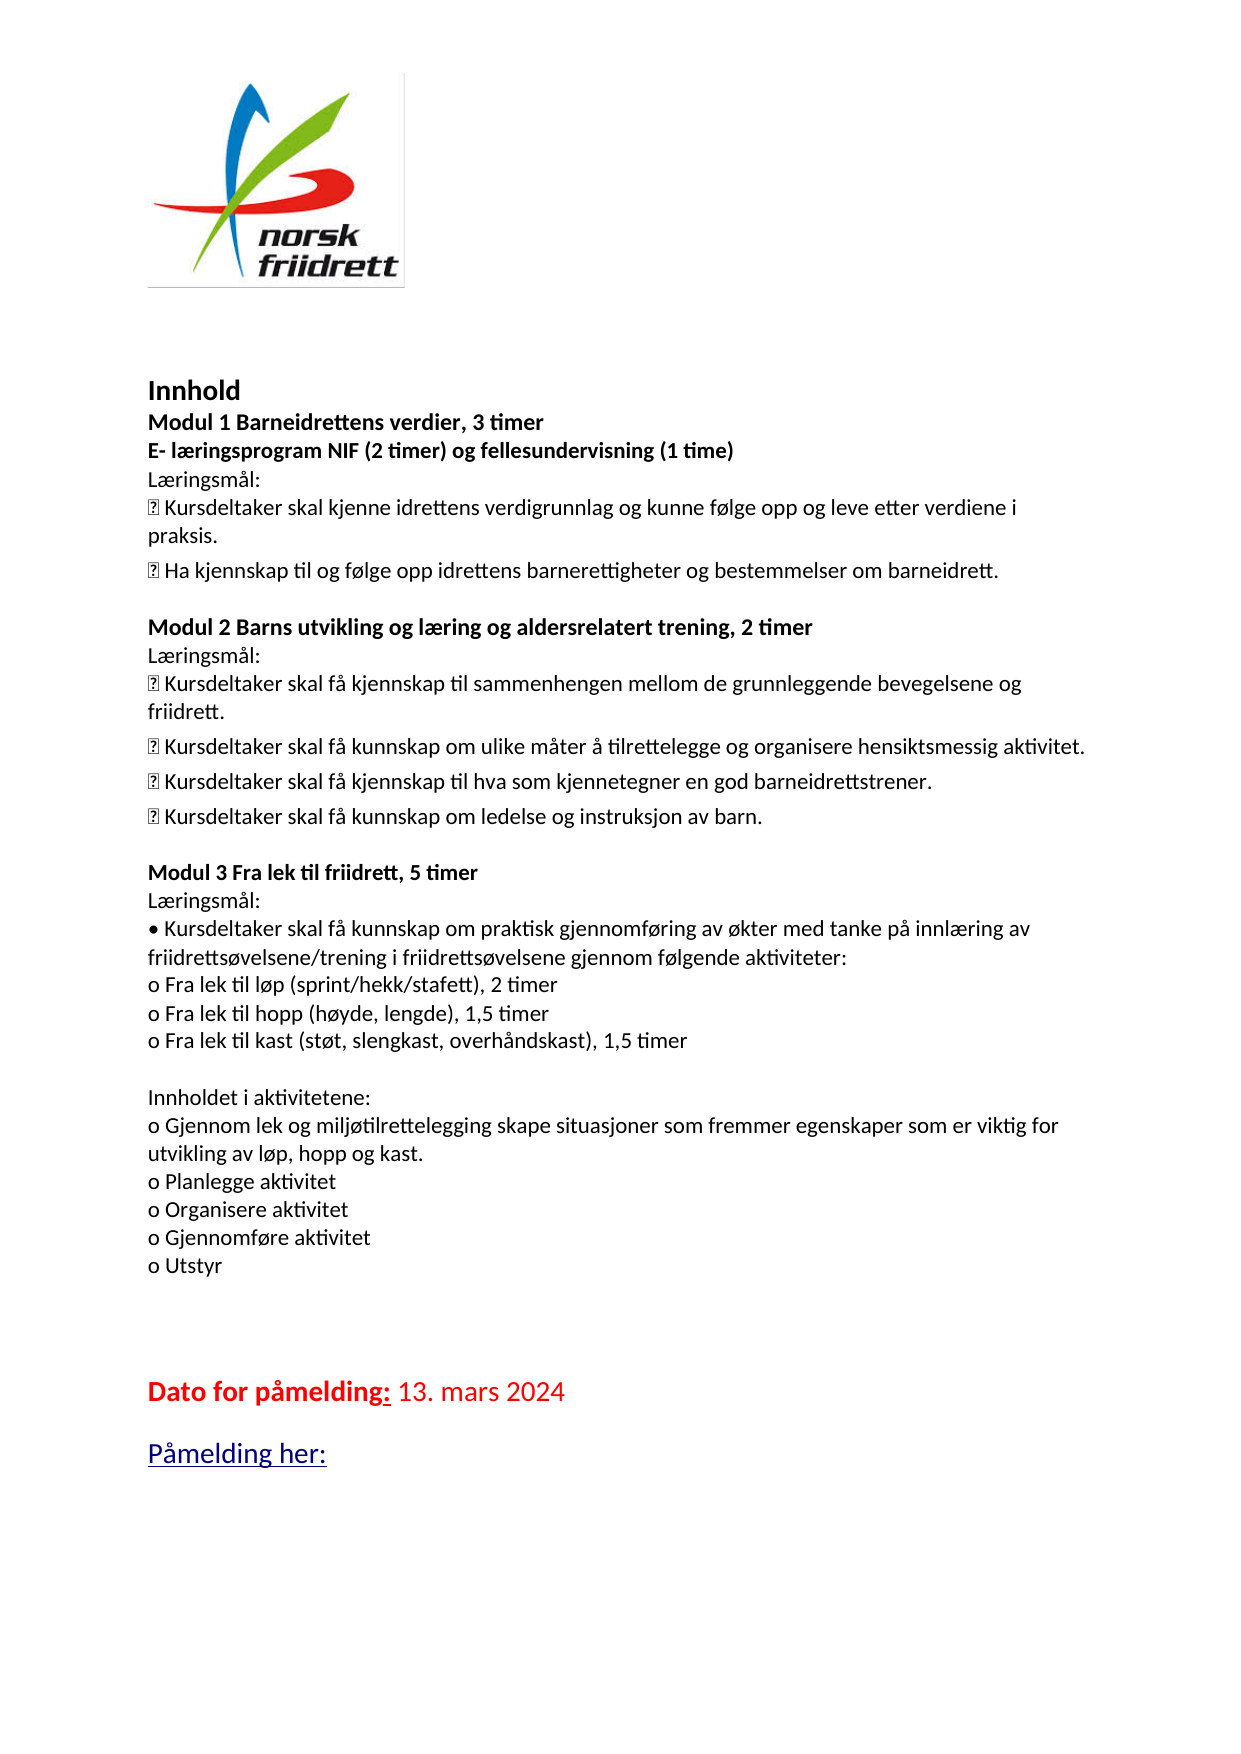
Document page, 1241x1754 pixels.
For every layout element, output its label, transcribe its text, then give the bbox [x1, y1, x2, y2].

text Modul 1 Barneidrettens verdier, 3 timer [148, 407, 1093, 437]
text  Kursdeltaker skal få kjennskap til sammenhengen mellom de grunnleggende bevegelsene og friidrett. [148, 669, 1093, 725]
text Påmelding her: [148, 1435, 1093, 1471]
text  Kursdeltaker skal få kunnskap om ulike måter å tilrettelegge og organisere hensiktsmessig aktivitet. [148, 732, 1093, 760]
text  Kursdeltaker skal kjenne idrettens verdigrunnlag og kunne følge opp og leve etter verdiene i praksis. [148, 493, 1093, 549]
text Modul 2 Barns utvikling og læring og aldersrelatert trening, 2 timer [148, 612, 1093, 641]
text o Gjennomføre aktivitet [148, 1223, 1093, 1251]
text  Ha kjennskap til og følge opp idrettens barnerettigheter og bestemmelser om barneidrett. [148, 556, 1093, 584]
text o Fra lek til kast (støt, slengkast, overhåndskast), 1,5 timer [148, 1027, 1093, 1055]
text Læringsmål: [148, 465, 1093, 493]
text  Kursdeltaker skal få kjennskap til hva som kjennetegner en god barneidrettstrener. [148, 767, 1093, 795]
text Innhold [148, 372, 1093, 407]
text Læringsmål: [148, 887, 1093, 914]
text Læringsmål: [148, 641, 1093, 669]
text  Kursdeltaker skal få kunnskap om ledelse og instruksjon av barn. [148, 802, 1093, 831]
text o Organisere aktivitet [148, 1195, 1093, 1223]
text Modul 3 Fra lek til friidrett, 5 timer [148, 858, 1093, 887]
text o Fra lek til løp (sprint/hekk/stafett), 2 timer [148, 971, 1093, 999]
text Innholdet i aktivitetene: [148, 1083, 1093, 1111]
picture [147, 73, 405, 288]
text • Kursdeltaker skal få kunnskap om praktisk gjennomføring av økter med tanke på innlæring av friidrettsøvelsene/trening i friidrettsøvelsene gjennom følgende aktiviteter: [148, 914, 1093, 971]
text o Gjennom lek og miljøtilrettelegging skape situasjoner som fremmer egenskaper som er viktig for utvikling av løp, hopp og kast. [148, 1111, 1093, 1167]
text o Utstyr [148, 1251, 1093, 1279]
text o Planlegge aktivitet [148, 1167, 1093, 1195]
text o Fra lek til hopp (høyde, lengde), 1,5 timer [148, 999, 1093, 1027]
text E- læringsprogram NIF (2 timer) og fellesundervisning (1 time) [148, 437, 1093, 465]
text Dato for påmelding: 13. mars 2024 [148, 1373, 1093, 1409]
